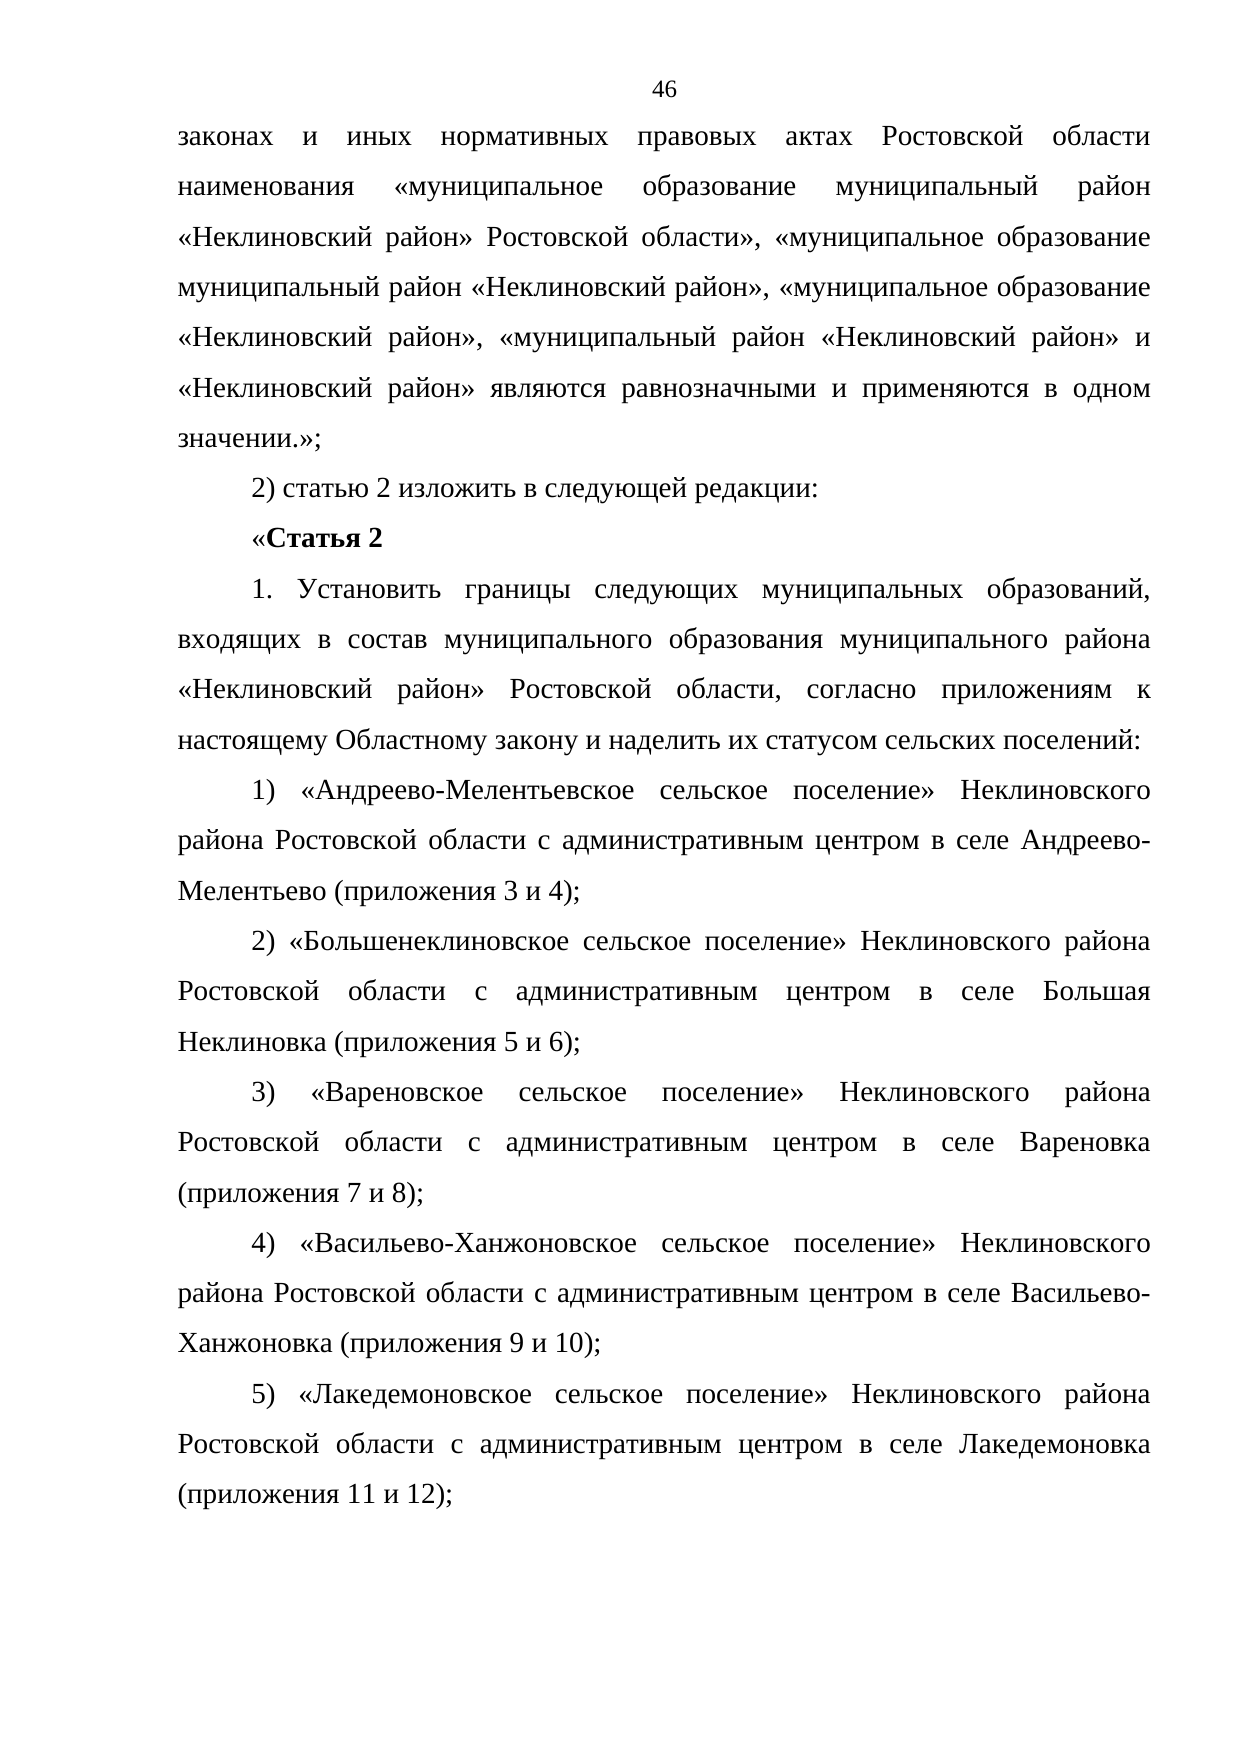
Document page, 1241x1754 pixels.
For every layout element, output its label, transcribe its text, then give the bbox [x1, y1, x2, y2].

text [177, 118, 1152, 453]
text 3) «Вареновское сельское поселение» Неклиновского района Ростовской области с административным центром в селе Вареновка (приложения 7 и 8); [177, 1074, 1152, 1208]
text 1) «Андреево-Мелентьевское сельское поселение» Неклиновского района Ростовской области с административным центром в селе Андреево-Мелентьево (приложения 3 и 4); [177, 772, 1152, 906]
text «Статья 2 [177, 521, 1152, 554]
text 5) «Лакедемоновское сельское поселение» Неклиновского района Ростовской области с административным центром в селе Лакедемоновка (приложения 11 и 12); [177, 1376, 1152, 1510]
text 2) статью 2 изложить в следующей редакции: [177, 470, 1152, 504]
text 4) «Васильево-Ханжоновское сельское поселение» Неклиновского района Ростовской области с административным центром в селе Васильево-Ханжоновка (приложения 9 и 10); [177, 1225, 1152, 1359]
text 1. Установить границы следующих муниципальных образований, входящих в состав муниципального образования муниципального района «Неклиновский район» Ростовской области, согласно приложениям к настоящему Областному закону и наделить их статусом сельских поселений: [177, 571, 1152, 755]
text 2) «Большенеклиновское сельское поселение» Неклиновского района Ростовской области с административным центром в селе Большая Неклиновка (приложения 5 и 6); [177, 923, 1152, 1057]
